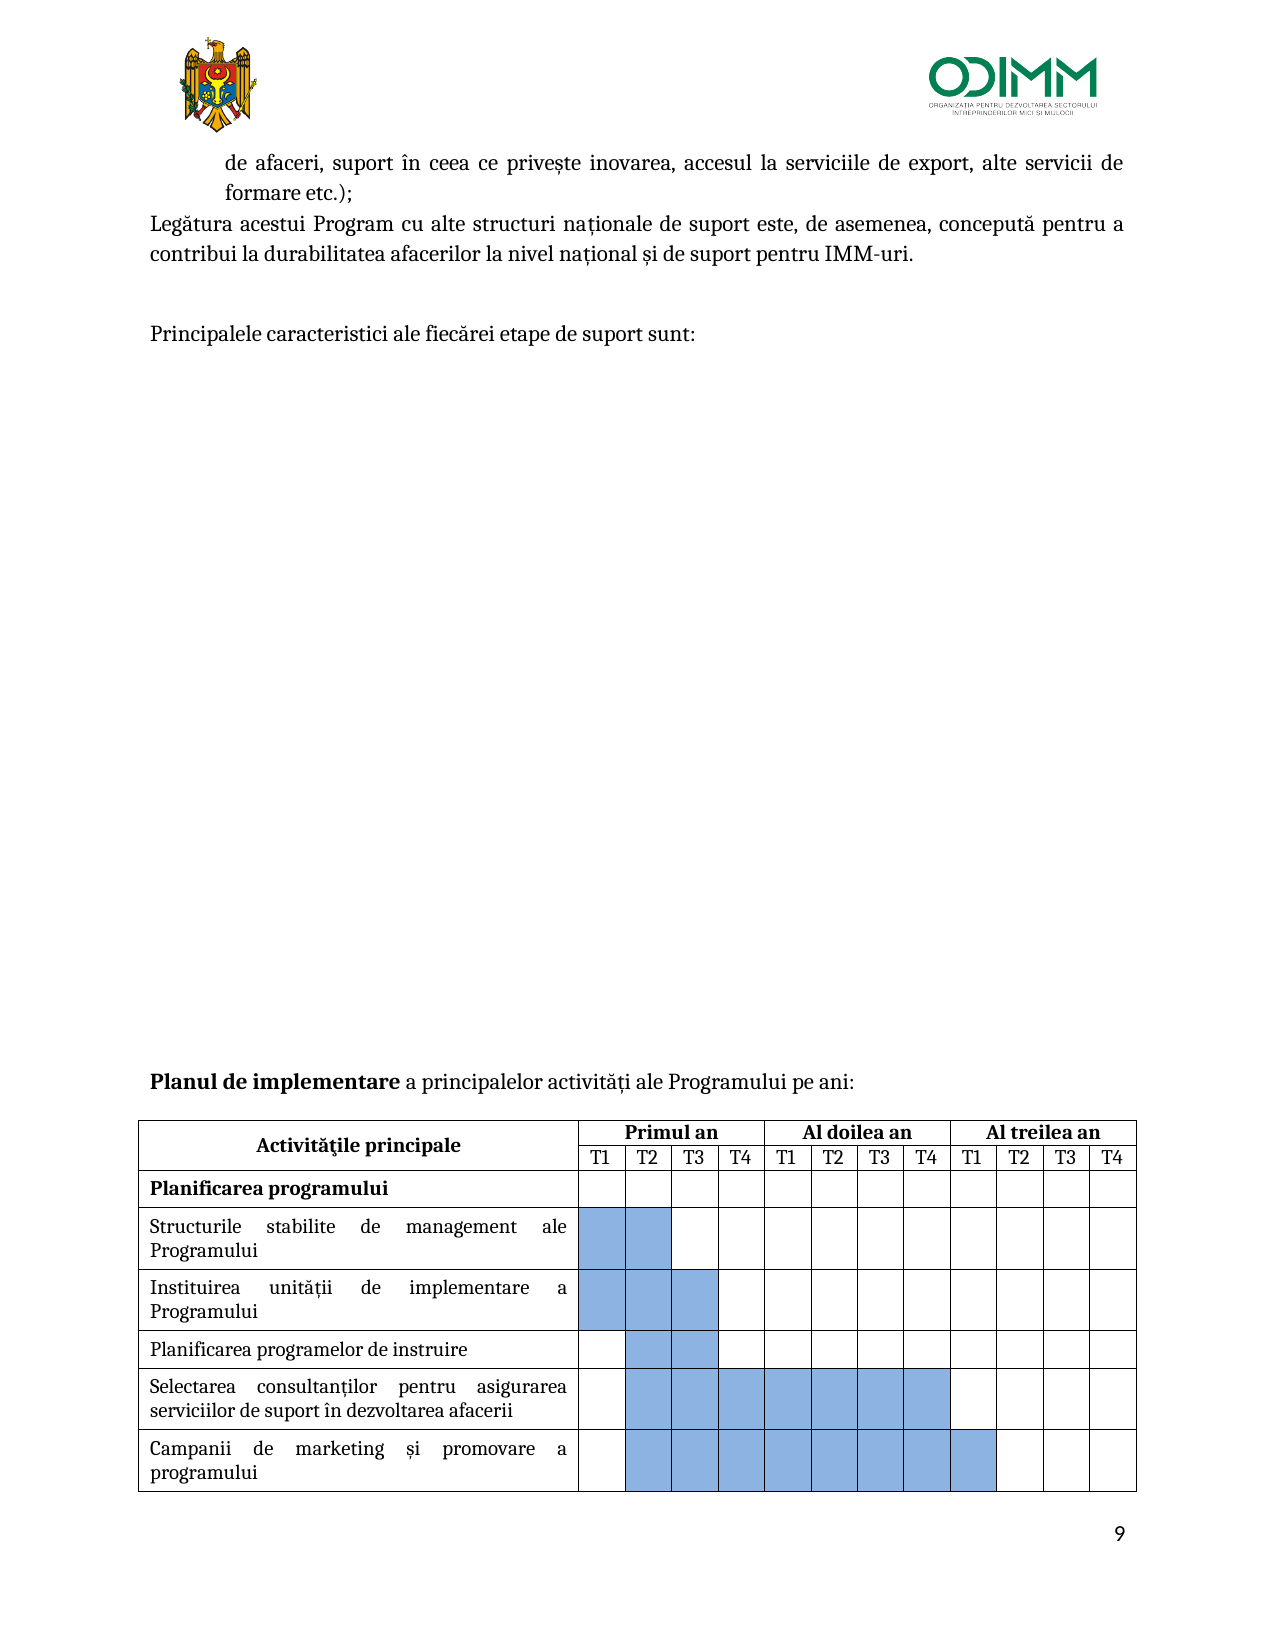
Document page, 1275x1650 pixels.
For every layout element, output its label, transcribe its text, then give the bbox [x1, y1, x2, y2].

table_cell [579, 1208, 625, 1269]
table_cell [904, 1369, 950, 1429]
table_cell [1044, 1369, 1089, 1429]
picture [179, 37, 257, 133]
table_cell [812, 1171, 857, 1207]
table_cell T1 [579, 1146, 625, 1170]
text Planul de implementare a principalelor activități ale Programului pe ani: [150, 1069, 1125, 1095]
table_cell [1044, 1171, 1089, 1207]
table_cell T4 [904, 1146, 950, 1170]
table_cell [951, 1369, 996, 1429]
table_cell [765, 1208, 811, 1269]
table_header Primul an [579, 1121, 764, 1145]
table_cell [951, 1430, 996, 1491]
table_cell [1090, 1430, 1136, 1491]
table_cell [1090, 1331, 1136, 1368]
table_cell [812, 1208, 857, 1269]
table_cell [997, 1430, 1043, 1491]
table_cell [719, 1369, 764, 1429]
table_header Al doilea an [765, 1121, 950, 1145]
table_cell [579, 1270, 625, 1330]
table_cell T1 [765, 1146, 811, 1170]
table_cell [579, 1331, 625, 1368]
table_cell [719, 1331, 764, 1368]
picture [890, 17, 1136, 147]
table_cell [812, 1430, 857, 1491]
table_cell [719, 1208, 764, 1269]
table_cell [858, 1208, 903, 1269]
table_cell [858, 1430, 903, 1491]
table_cell Structurile stabilite de management ale Programului [139, 1208, 578, 1269]
table_header Activităţile principale [139, 1121, 578, 1170]
table_cell [997, 1171, 1043, 1207]
table_cell [951, 1208, 996, 1269]
table_cell [672, 1369, 718, 1429]
table_cell [672, 1430, 718, 1491]
table_cell T2 [812, 1146, 857, 1170]
table_cell [951, 1331, 996, 1368]
table_cell [1090, 1171, 1136, 1207]
table_cell [765, 1369, 811, 1429]
table_cell T3 [1044, 1146, 1089, 1170]
table_cell [672, 1331, 718, 1368]
table_cell [1090, 1208, 1136, 1269]
table_cell T2 [997, 1146, 1043, 1170]
table_cell [626, 1369, 671, 1429]
table_cell [904, 1208, 950, 1269]
table_cell [997, 1270, 1043, 1330]
table_cell [904, 1171, 950, 1207]
table_cell [997, 1208, 1043, 1269]
table_cell [579, 1369, 625, 1429]
table_cell [765, 1430, 811, 1491]
text Principalele caracteristici ale fiecărei etape de suport sunt: [150, 321, 1125, 347]
table_cell [951, 1171, 996, 1207]
table_cell [765, 1331, 811, 1368]
table_cell Campanii de marketing și promovare a programului [139, 1430, 578, 1491]
table_cell [1044, 1430, 1089, 1491]
table_cell T1 [951, 1146, 996, 1170]
table_cell Selectarea consultanților pentru asigurarea serviciilor de suport în dezvoltarea afacerii [139, 1369, 578, 1429]
table_cell T4 [1090, 1146, 1136, 1170]
table_header Al treilea an [951, 1121, 1136, 1145]
table_cell [951, 1270, 996, 1330]
table_cell [626, 1270, 671, 1330]
table_cell Instituirea unității de implementare a Programului [139, 1270, 578, 1330]
table_cell [904, 1430, 950, 1491]
table_cell [626, 1208, 671, 1269]
table_cell [672, 1270, 718, 1330]
table_cell [858, 1171, 903, 1207]
table_cell [765, 1171, 811, 1207]
table_cell T3 [672, 1146, 718, 1170]
table_cell [812, 1369, 857, 1429]
table_cell [719, 1171, 764, 1207]
table_cell T3 [858, 1146, 903, 1170]
table_cell [719, 1430, 764, 1491]
table_cell [1090, 1270, 1136, 1330]
table_cell [765, 1270, 811, 1330]
table_cell [672, 1171, 718, 1207]
table_cell [579, 1171, 625, 1207]
table_cell [1044, 1270, 1089, 1330]
table_cell [812, 1331, 857, 1368]
table_cell [812, 1270, 857, 1330]
table_cell [579, 1430, 625, 1491]
table_cell Planificarea programului [139, 1171, 578, 1207]
table_cell [719, 1270, 764, 1330]
text Legătura acestui Program cu alte structuri naționale de suport este, de asemenea, concepută pentru a contribui la durabilitatea afacerilor la nivel național și de suport pentru IMM-uri. [150, 210, 1125, 267]
table_cell [858, 1331, 903, 1368]
table_cell [626, 1331, 671, 1368]
table_cell T4 [719, 1146, 764, 1170]
table_cell T2 [626, 1146, 671, 1170]
table_cell [904, 1270, 950, 1330]
table_cell [1090, 1369, 1136, 1429]
table_cell [997, 1331, 1043, 1368]
table_cell [997, 1369, 1043, 1429]
table_cell [858, 1270, 903, 1330]
table_cell [626, 1171, 671, 1207]
table_cell [672, 1208, 718, 1269]
table_cell [1044, 1208, 1089, 1269]
table_cell [626, 1430, 671, 1491]
table_cell Planificarea programelor de instruire [139, 1331, 578, 1368]
table_cell [858, 1369, 903, 1429]
table_cell [904, 1331, 950, 1368]
table_cell [1044, 1331, 1089, 1368]
